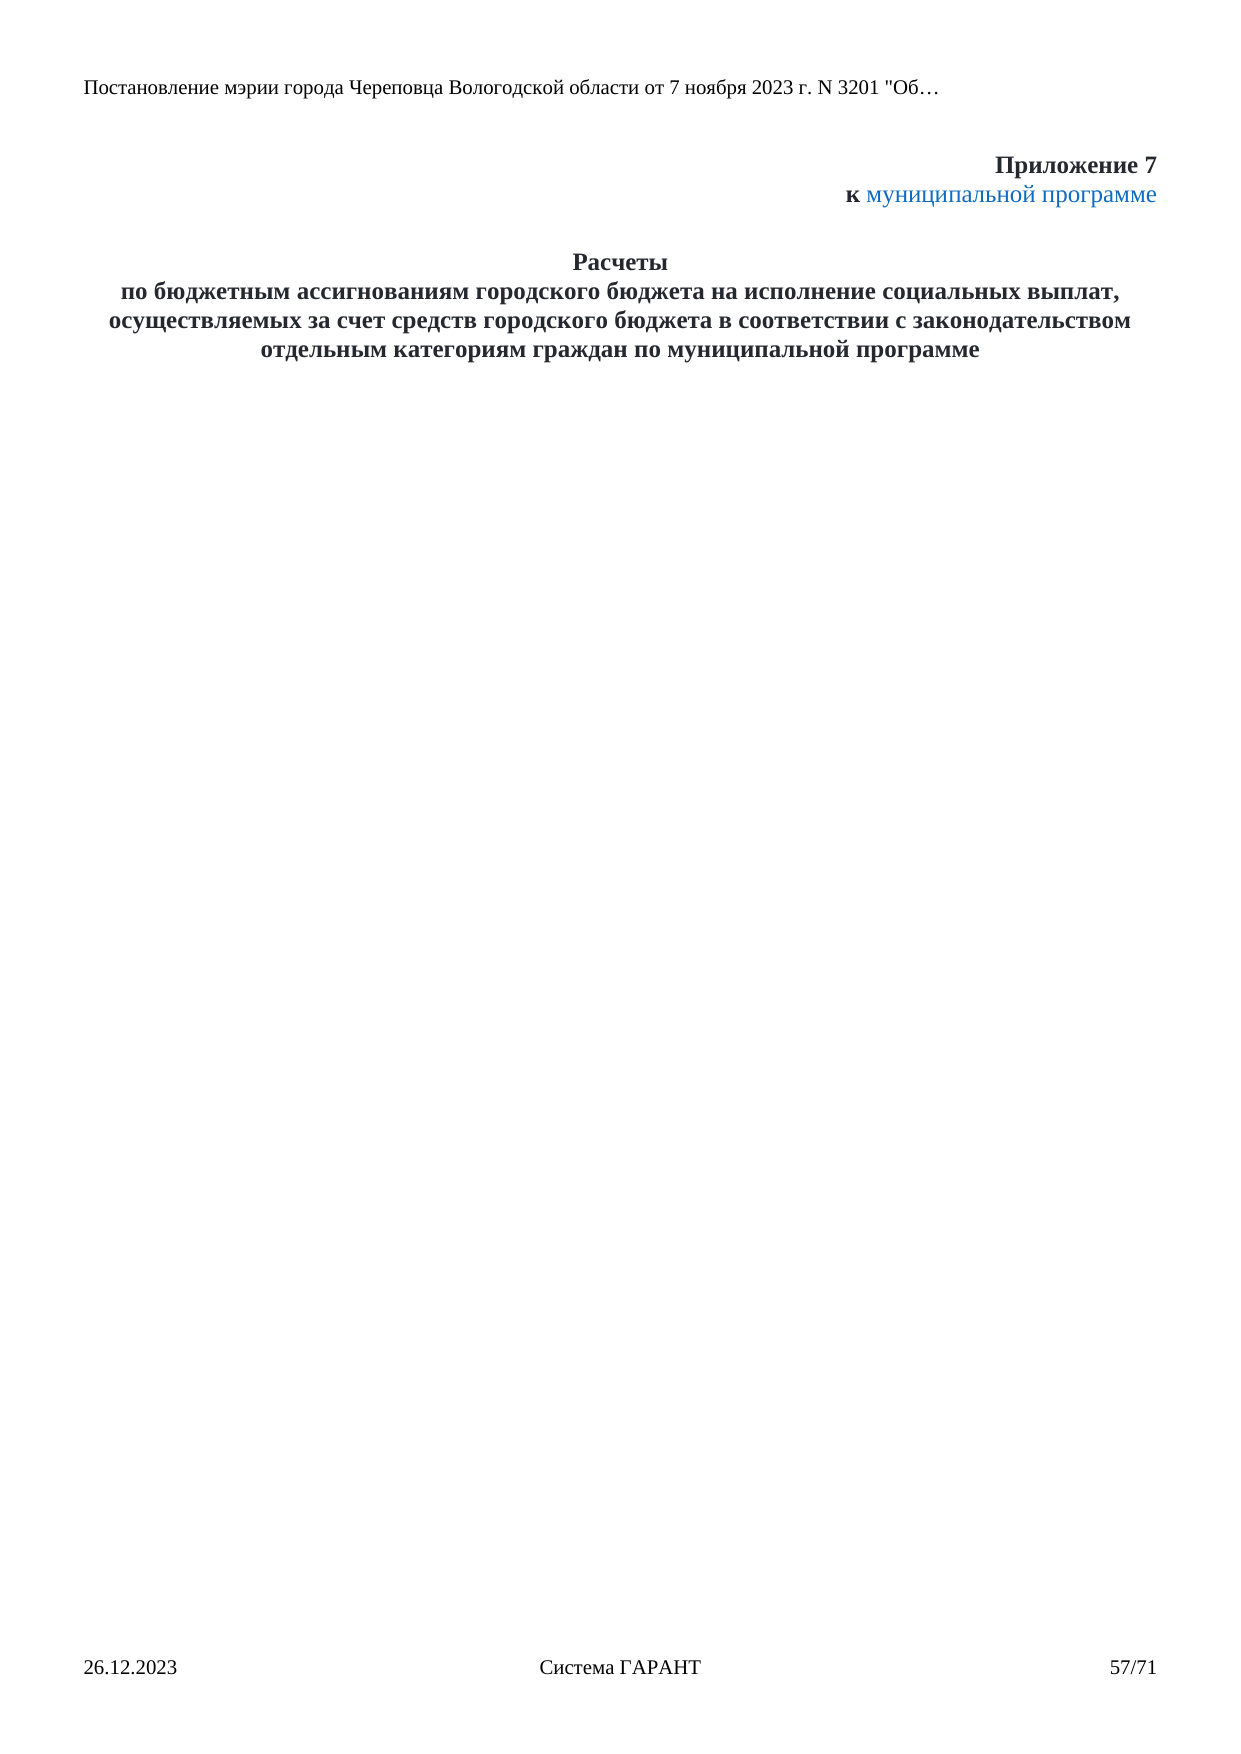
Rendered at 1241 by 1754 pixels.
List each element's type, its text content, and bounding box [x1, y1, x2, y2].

text Приложение 7 к муниципальной программе [83, 150, 1157, 207]
subtitle Расчеты по бюджетным ассигнованиям городского бюджета на исполнение социальных выплат, осуществляемых за счет средств городского бюджета в соответствии с законодательством отдельным категориям граждан по муниципальной программе [83, 247, 1157, 362]
